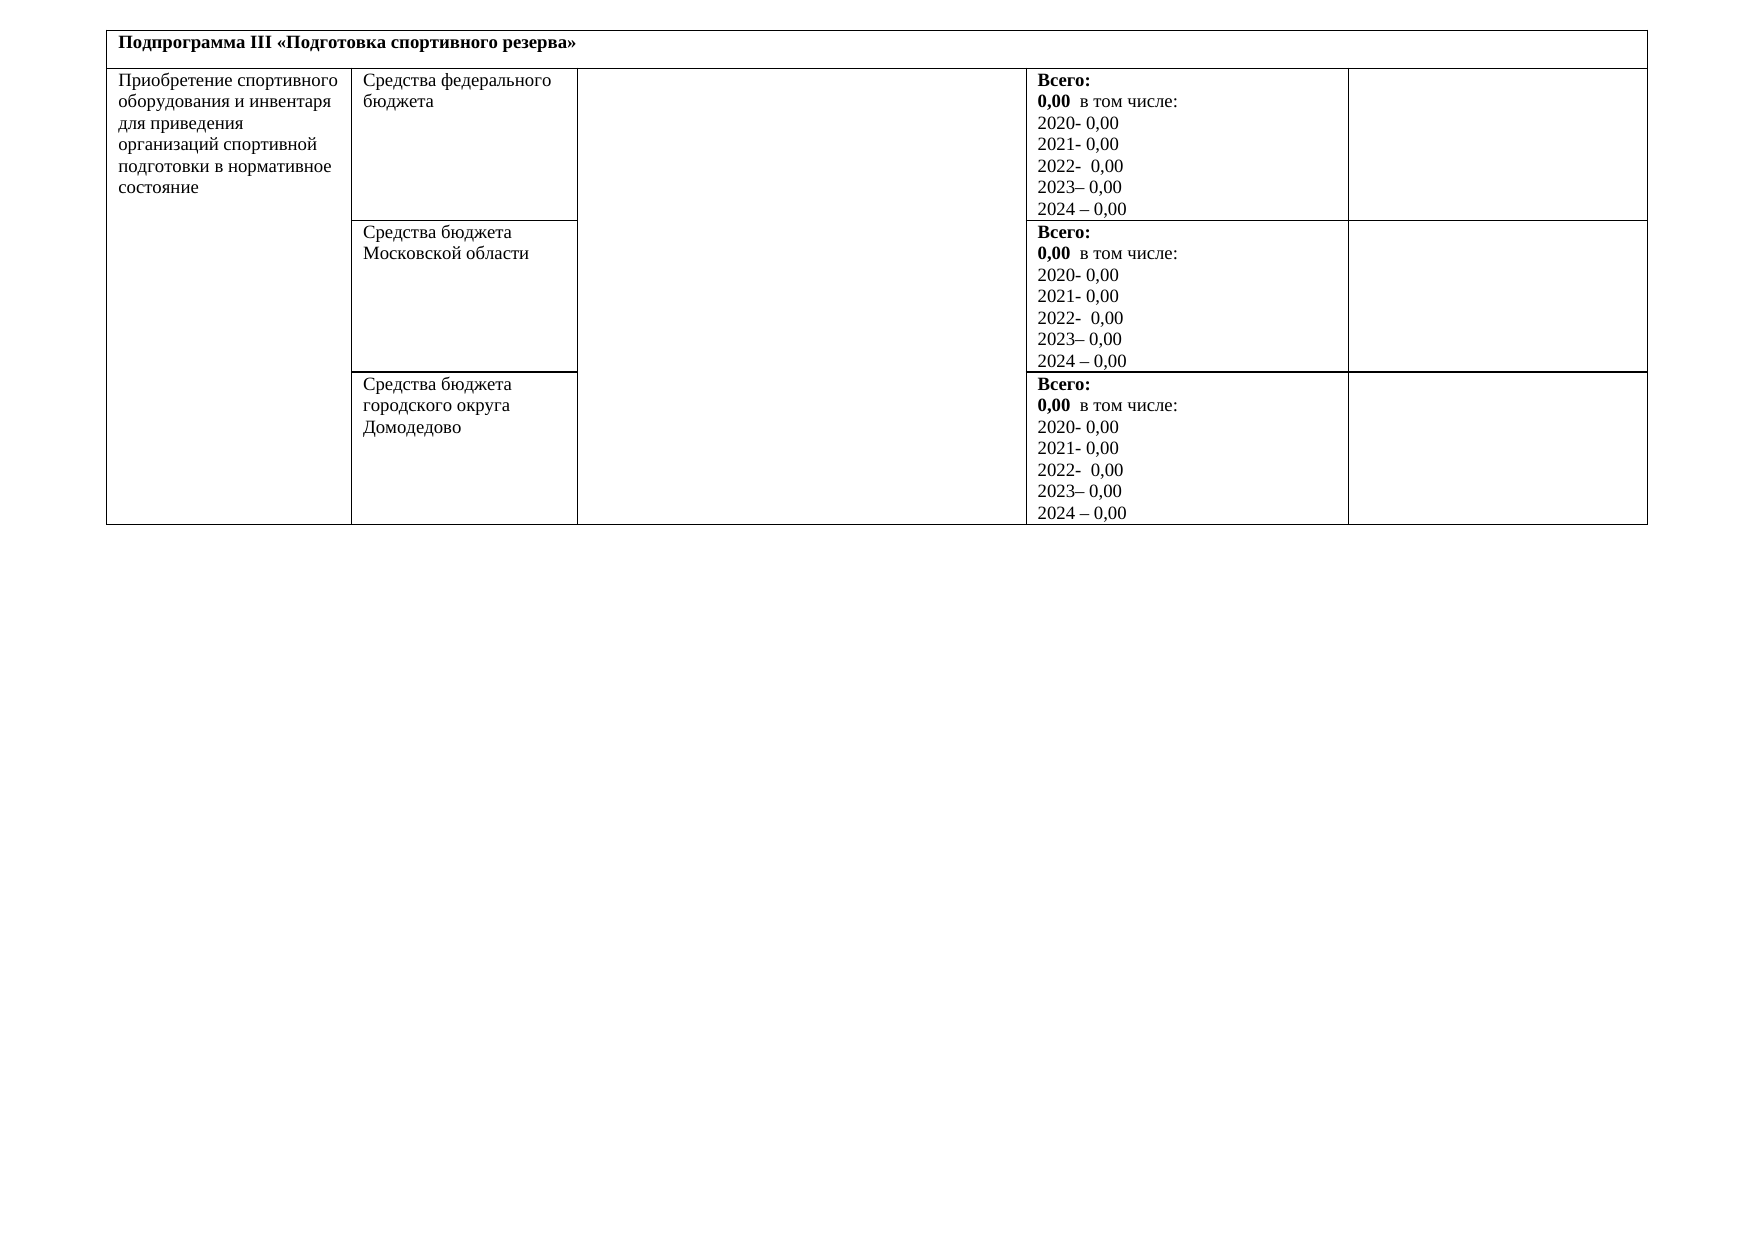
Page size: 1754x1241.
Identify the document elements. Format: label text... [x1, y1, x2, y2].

table_cell Всего: 0,00 в том числе: 2020- 0,00 2021- 0,00 2022- 0,00 2023– 0,00 2024 – 0,00 [1027, 373, 1348, 523]
table_cell Средства бюджета Московской области [352, 221, 577, 371]
table_cell [578, 69, 1026, 523]
table_cell Средства федерального бюджета [352, 69, 577, 219]
table_cell [1349, 69, 1647, 219]
table_cell [1349, 221, 1647, 371]
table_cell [1027, 69, 1348, 219]
table_cell Приобретение спортивного оборудования и инвентаря для приведения организаций спортивной подготовки в нормативное состояние [107, 69, 351, 523]
table_cell Подпрограмма III «Подготовка спортивного резерва» [107, 31, 1647, 67]
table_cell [1027, 221, 1348, 371]
table_cell [1349, 373, 1647, 523]
table_cell Средства бюджета городского округа Домодедово [352, 373, 577, 523]
